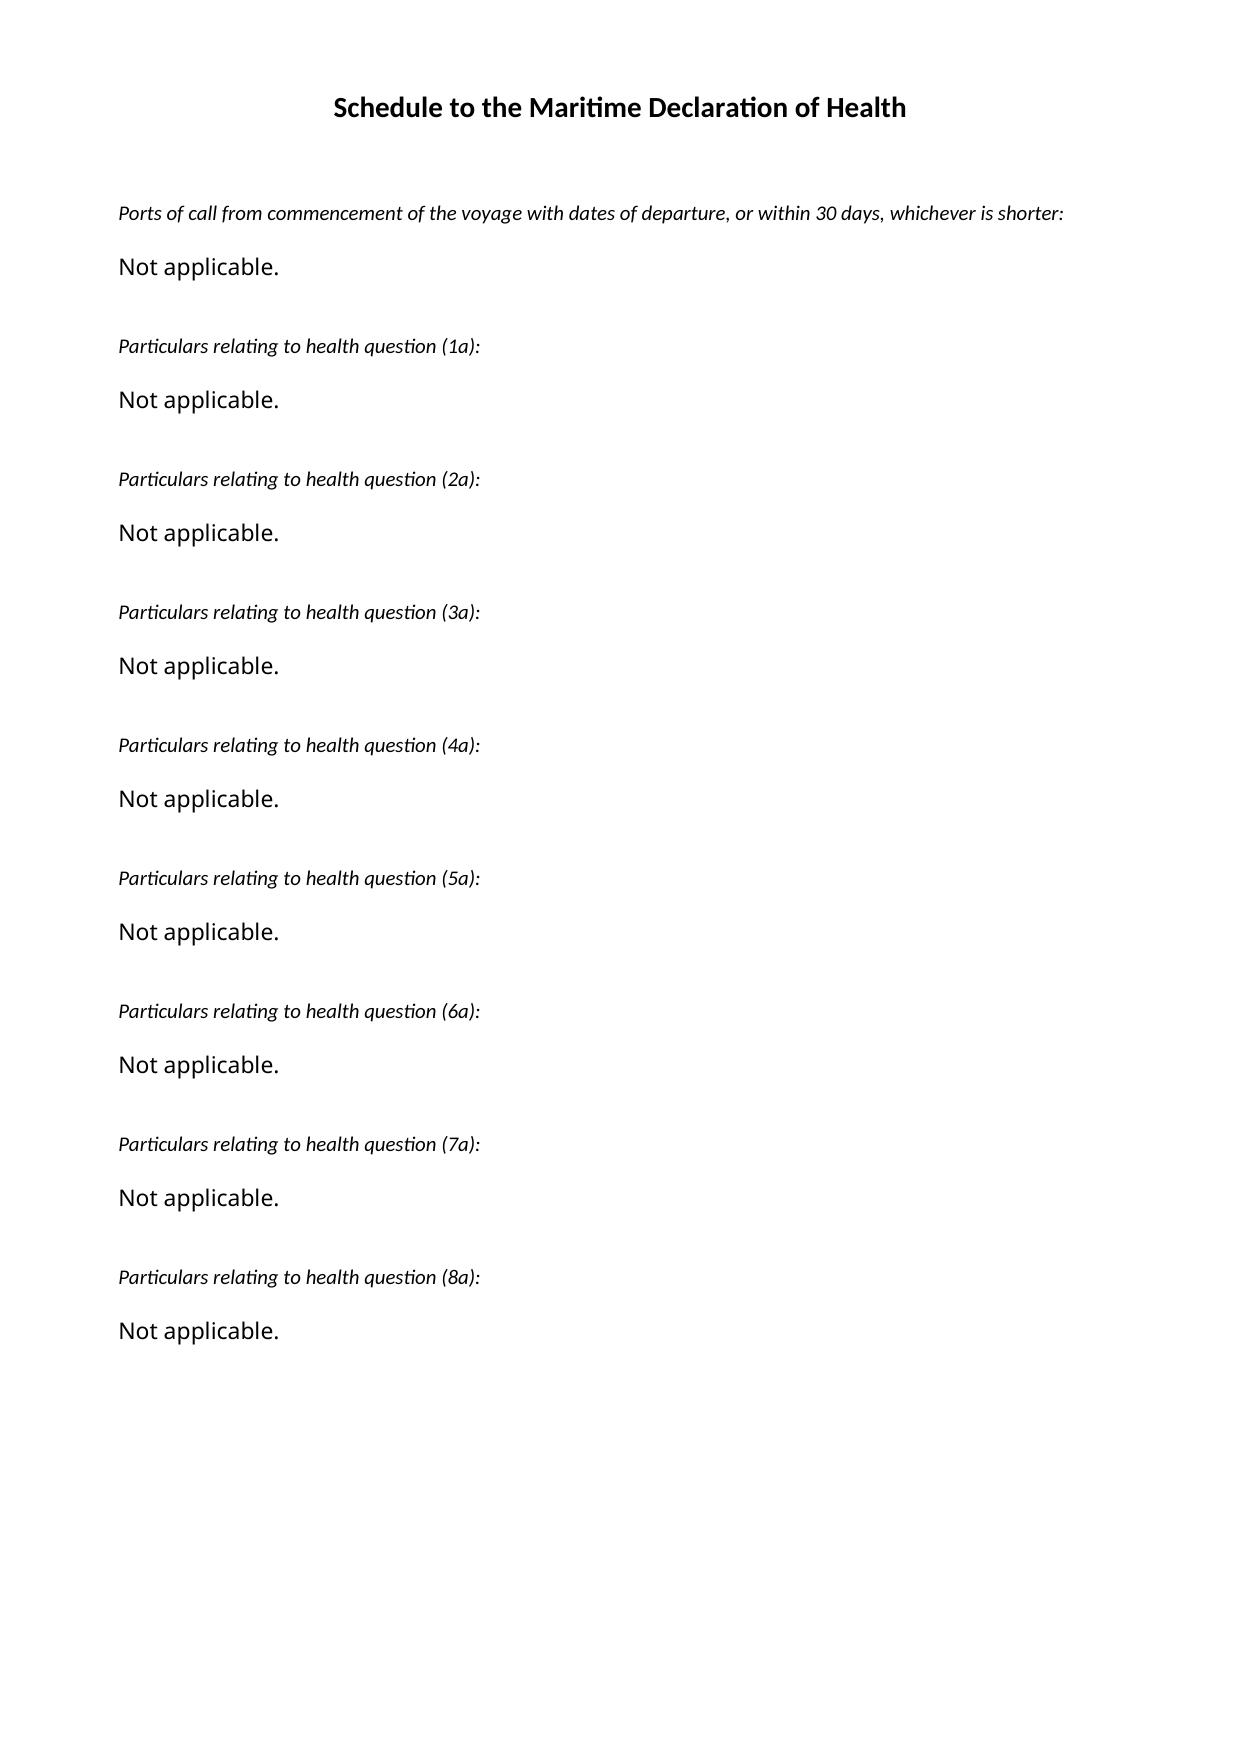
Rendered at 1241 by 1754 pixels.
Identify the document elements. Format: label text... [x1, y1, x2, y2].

text Schedule to the Maritime Declaration of Health [118, 89, 1122, 124]
text Particulars relating to health question (5a): [118, 865, 1122, 891]
text Particulars relating to health question (1a): [118, 333, 1122, 359]
text Particulars relating to health question (7a): [118, 1131, 1122, 1156]
text Particulars relating to health question (8a): [118, 1264, 1122, 1289]
text Particulars relating to health question (2a): [118, 466, 1122, 492]
text Particulars relating to health question (6a): [118, 998, 1122, 1023]
text Ports of call from commencement of the voyage with dates of departure, or within 30 days, whichever is shorter: [118, 201, 1122, 226]
text Particulars relating to health question (4a): [118, 732, 1122, 758]
text Particulars relating to health question (3a): [118, 599, 1122, 625]
